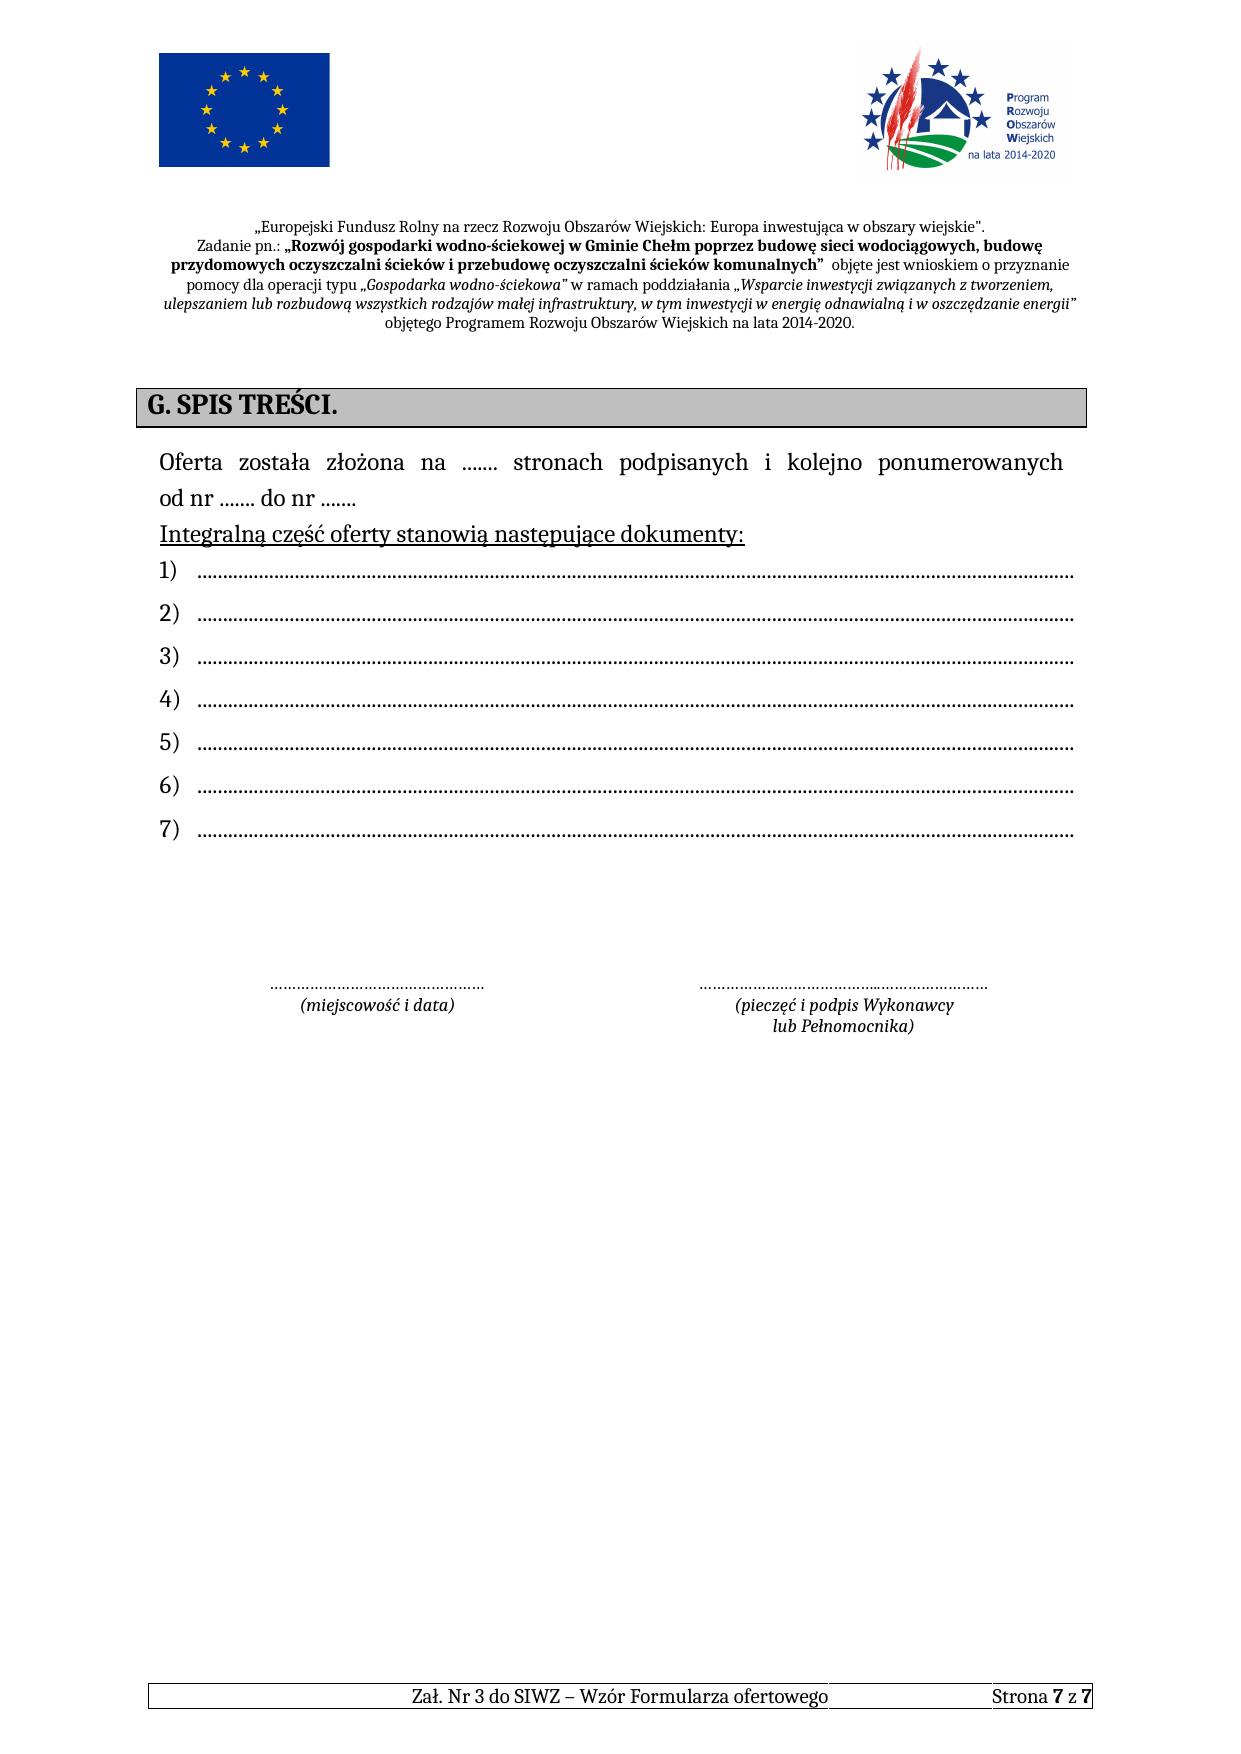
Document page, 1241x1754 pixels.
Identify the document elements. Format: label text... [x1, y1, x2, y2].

table_header …………………………………..…………………… (pieczęć i podpis Wykonawcy lub Pełnomocnika) [607, 973, 1081, 1037]
picture [853, 39, 1071, 182]
table_header SPIS TREŚCI. [137, 389, 1086, 426]
table_header Oferta została złożona na ....... stronach podpisanych i kolejno ponumerowanych od nr ....... do nr ....... Integralną część oferty stanowią następujące dokumenty: ........................................................................................................................................................................... ........................................................................................................................................................................... ........................................................................................................................................................................... ........................................................................................................................................................................... ........................................................................................................................................................................... ........................................................................................................................................................................... ........................................................................................................................................................................... [148, 448, 1092, 858]
table_header ………………………………………… (miejscowość i data) [148, 973, 607, 1037]
picture [159, 53, 330, 167]
